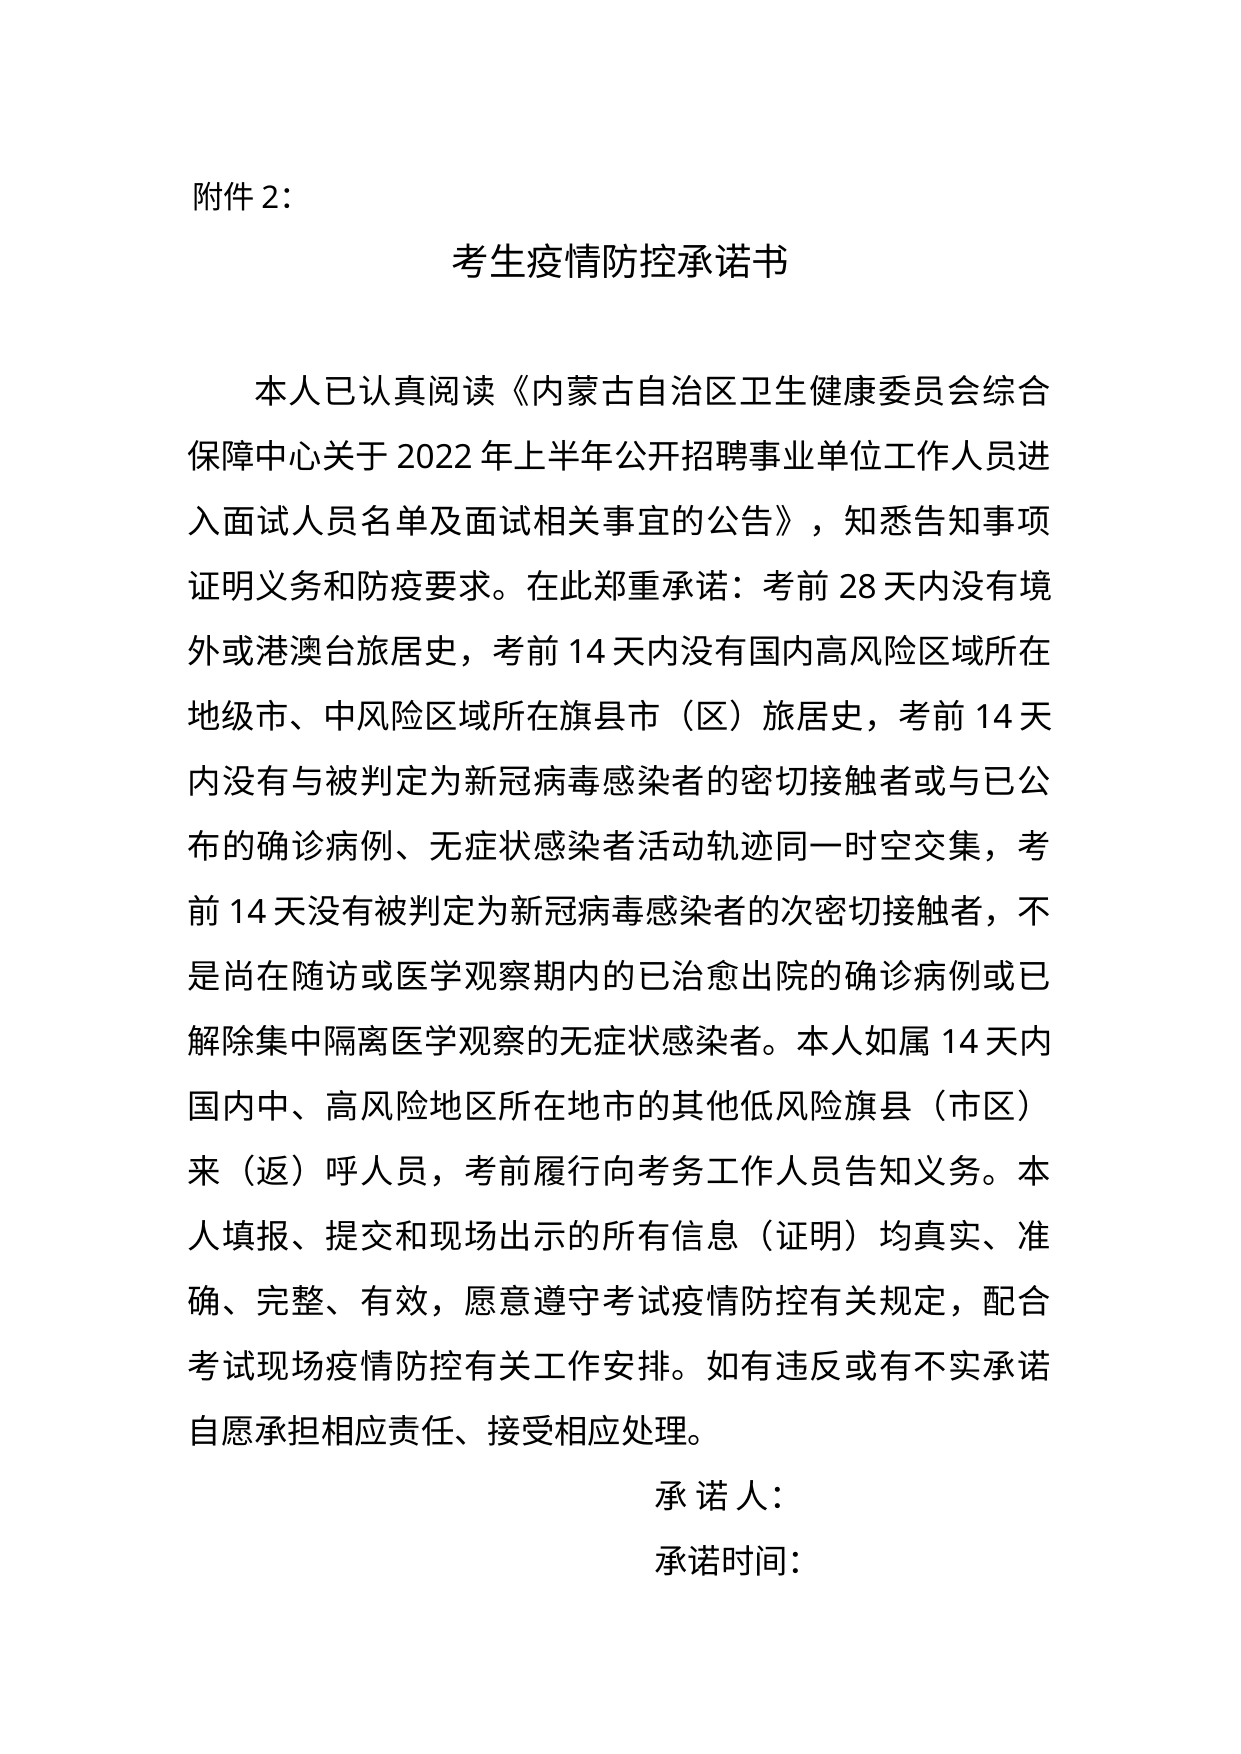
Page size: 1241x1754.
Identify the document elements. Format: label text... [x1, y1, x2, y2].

text 本人已认真阅读《内蒙古自治区卫生健康委员会综合保障中心关于2022年上半年公开招聘事业单位工作人员进入面试人员名单及面试相关事宜的公告》，知悉告知事项、证明义务和防疫要求。在此郑重承诺：考前28天内没有境外或港澳台旅居史，考前14天内没有国内高风险区域所在地级市、中风险区域所在旗县市（区）旅居史，考前14天内没有与被判定为新冠病毒感染者的密切接触者或与已公布的确诊病例、无症状感染者活动轨迹同一时空交集，考前14天没有被判定为新冠病毒感染者的次密切接触者，不是尚在随访或医学观察期内的已治愈出院的确诊病例或已解除集中隔离医学观察的无症状感染者。本人如属14天内国内中、高风险地区所在地市的其他低风险旗县（市区）来（返）呼人员，考前履行向考务工作人员告知义务。本人填报、提交和现场出示的所有信息（证明）均真实、准确、完整、有效，愿意遵守考试疫情防控有关规定，配合考试现场疫情防控有关工作安排。如有违反或有不实承诺，自愿承担相应责任、接受相应处理。 [187, 357, 1053, 1462]
text 考生疫情防控承诺书 [187, 227, 1053, 292]
text 承 诺 人： [187, 1462, 1053, 1527]
text 附件2： [187, 162, 1053, 227]
text 承诺时间： [187, 1527, 1053, 1592]
